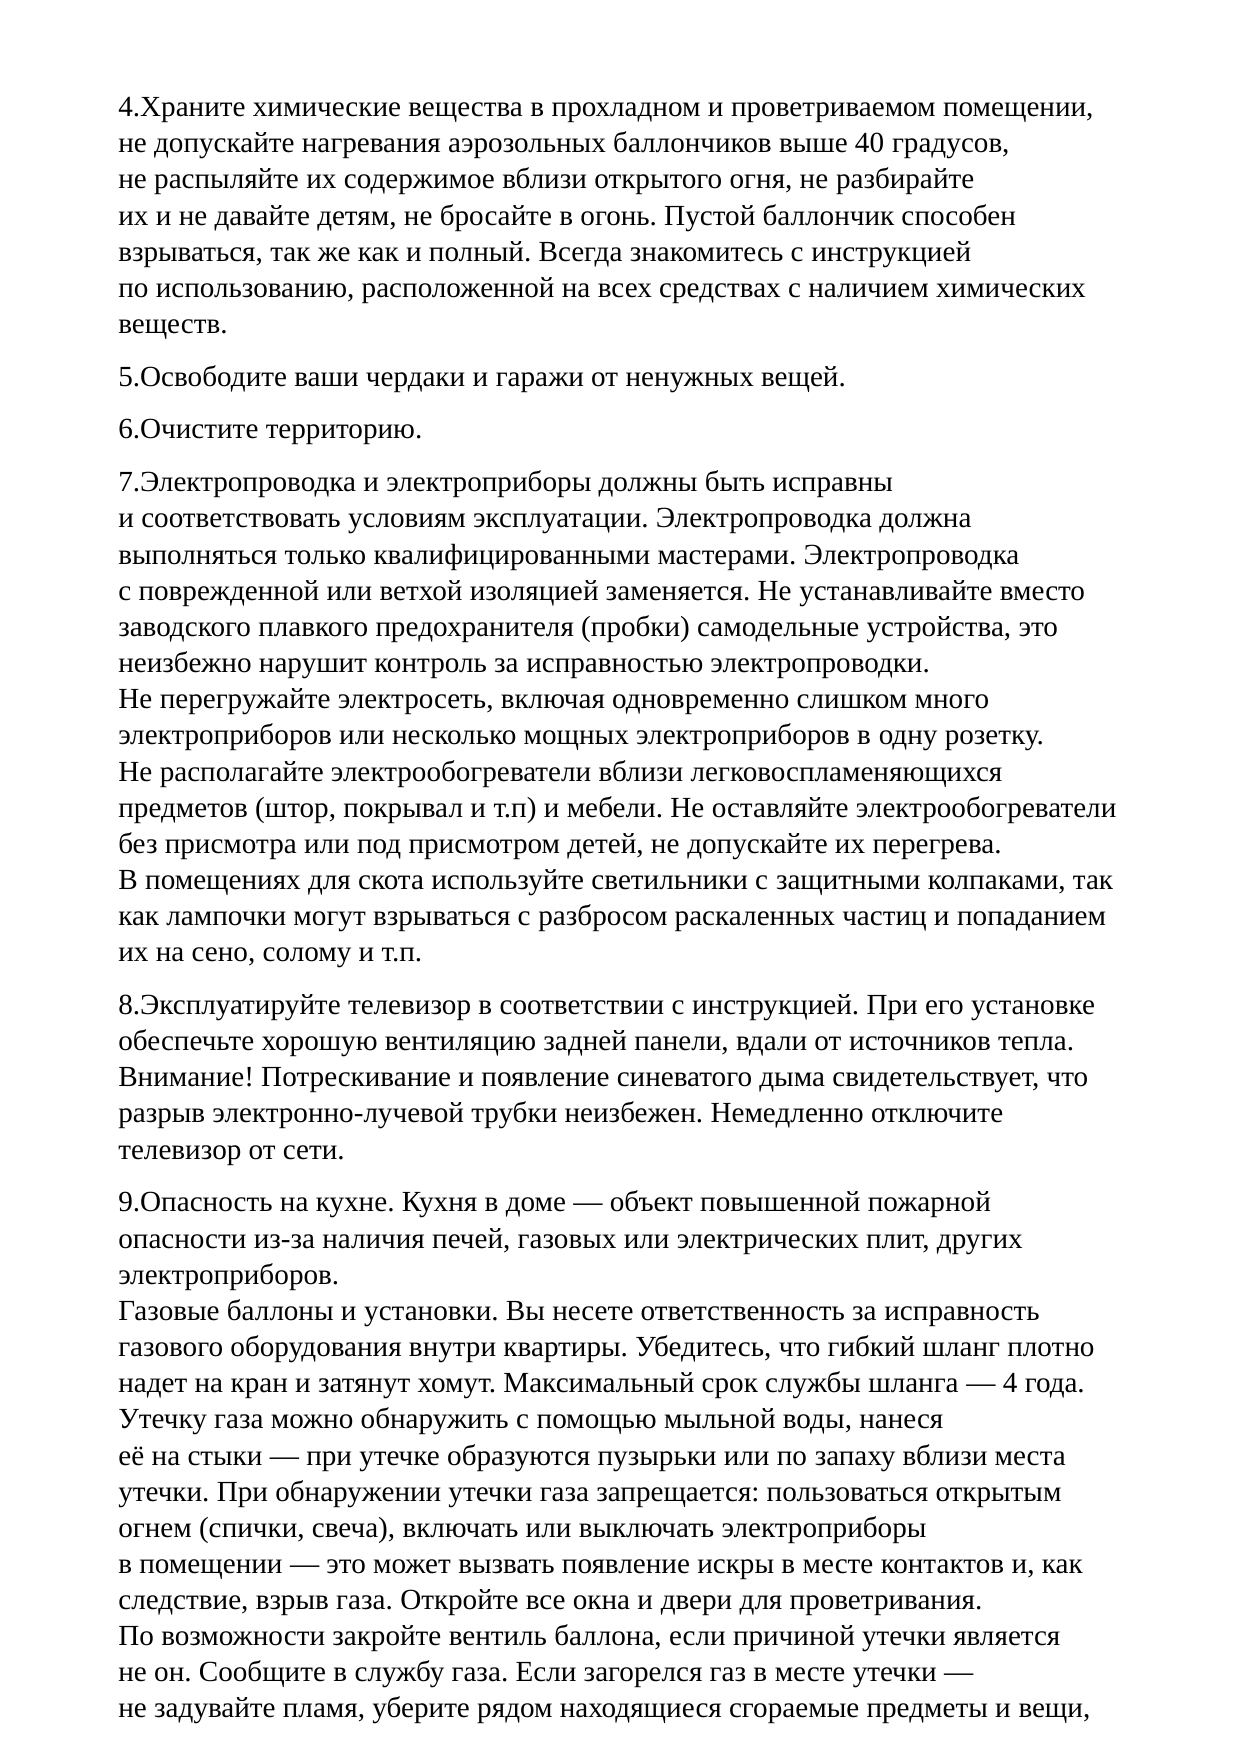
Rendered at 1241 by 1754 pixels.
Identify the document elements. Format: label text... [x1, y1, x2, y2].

text 8.Эксплуатируйте телевизор в соответствии с инструкцией. При его установке обеспечьте хорошую вентиляцию задней панели, вдали от источников тепла. Внимание! Потрескивание и появление синеватого дыма свидетельствует, что разрыв электронно-лучевой трубки неизбежен. Немедленно отключите телевизор от сети. [118, 987, 1122, 1165]
text 5.Освободите ваши чердаки и гаражи от ненужных вещей. [118, 359, 1122, 392]
text 7.Электропроводка и электроприборы должны быть исправны и соответствовать условиям эксплуатации. Электропроводка должна выполняться только квалифицированными мастерами. Электропроводка с поврежденной или ветхой изоляцией заменяется. Не устанавливайте вместо заводского плавкого предохранителя (пробки) самодельные устройства, это неизбежно нарушит контроль за исправностью электропроводки. Не перегружайте электросеть, включая одновременно слишком много электроприборов или несколько мощных электроприборов в одну розетку. Не располагайте электрообогреватели вблизи легковоспламеняющихся предметов (штор, покрывал и т.п) и мебели. Не оставляйте электрообогреватели без присмотра или под присмотром детей, не допускайте их перегрева. В помещениях для скота используйте светильники с защитными колпаками, так как лампочки могут взрываться с разбросом раскаленных частиц и попаданием их на сено, солому и т.п. [118, 464, 1122, 968]
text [118, 1184, 1122, 1724]
text 4.Храните химические вещества в прохладном и проветриваемом помещении, не допускайте нагревания аэрозольных баллончиков выше 40 градусов, не распыляйте их содержимое вблизи открытого огня, не разбирайте их и не давайте детям, не бросайте в огонь. Пустой баллончик способен взрываться, так же как и полный. Всегда знакомитесь с инструкцией по использованию, расположенной на всех средствах с наличием химических веществ. [118, 89, 1122, 339]
text 6.Очистите территорию. [118, 412, 1122, 445]
